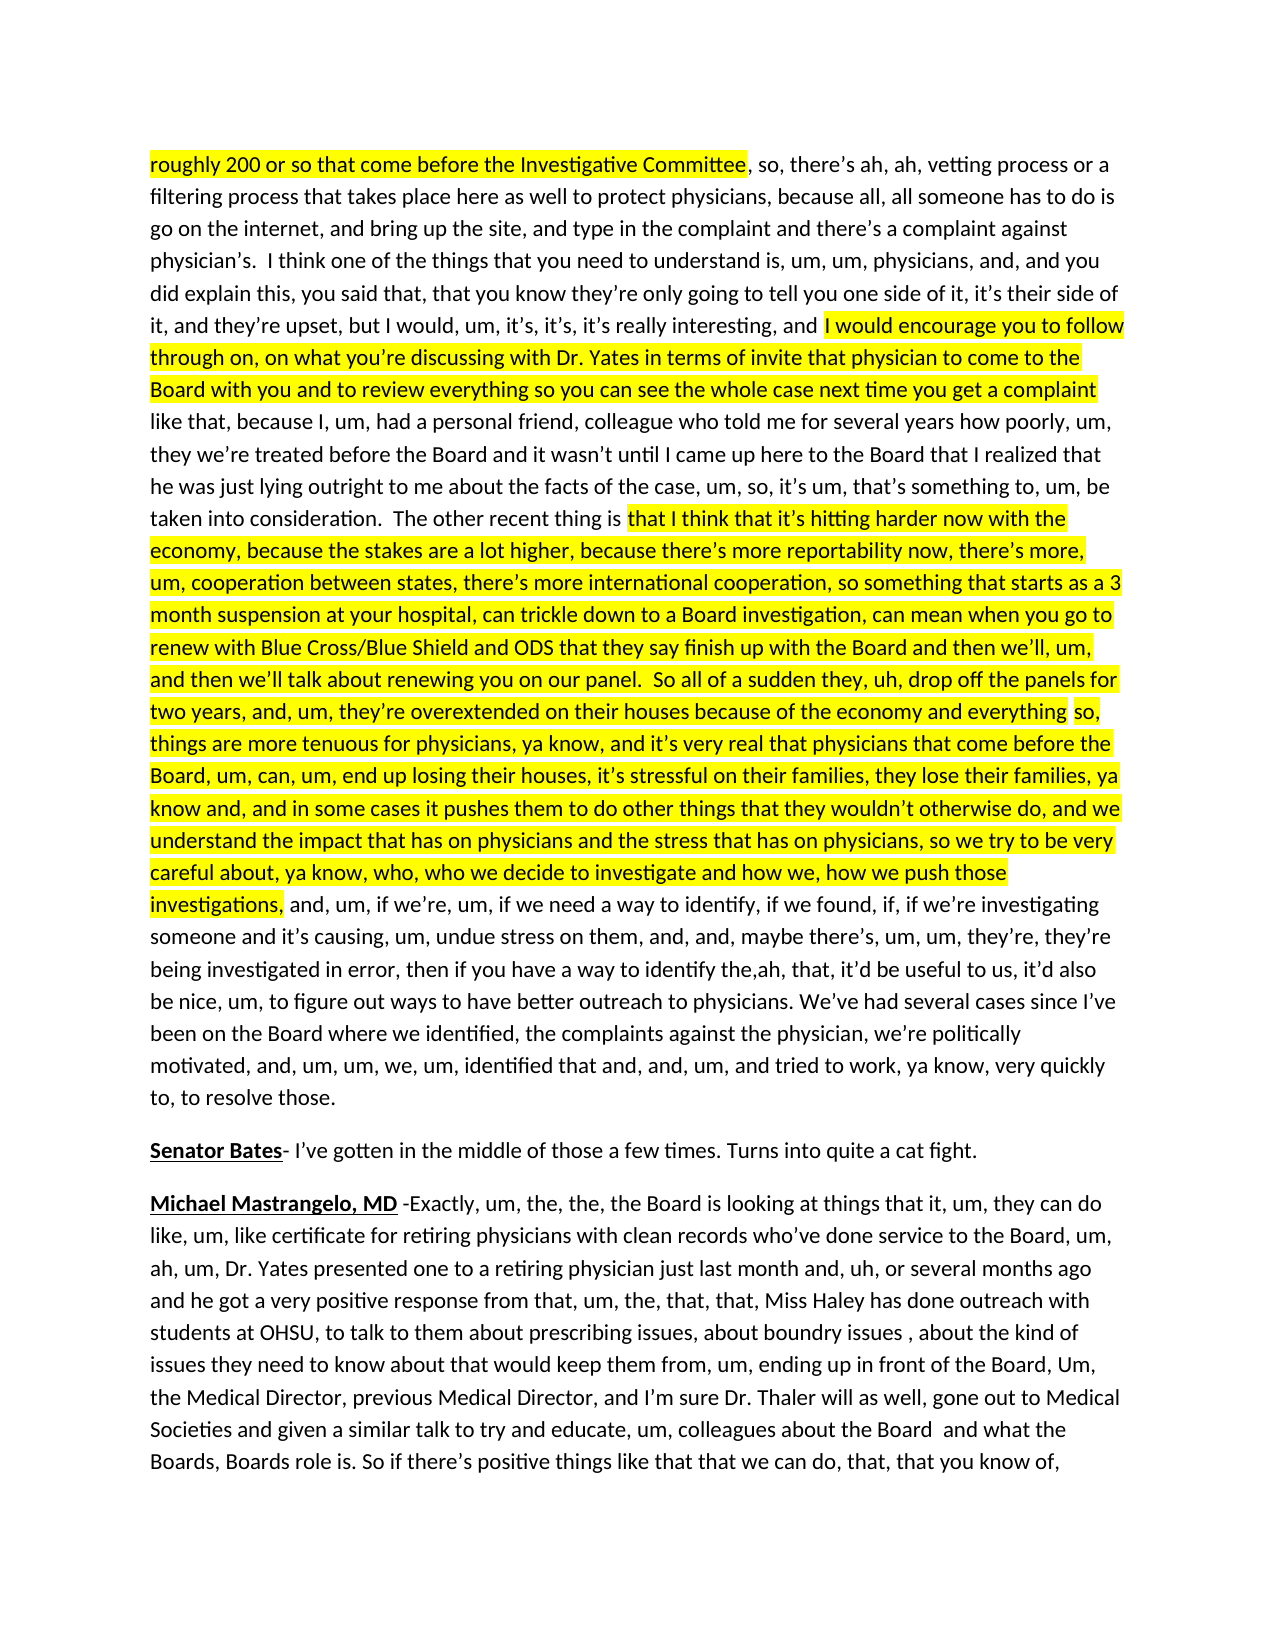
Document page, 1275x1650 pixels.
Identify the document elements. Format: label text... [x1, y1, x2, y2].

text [150, 150, 1125, 1111]
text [150, 1189, 1125, 1475]
text Senator Bates- I’ve gotten in the middle of those a few times. Turns into quite a cat fight. [150, 1136, 1125, 1164]
